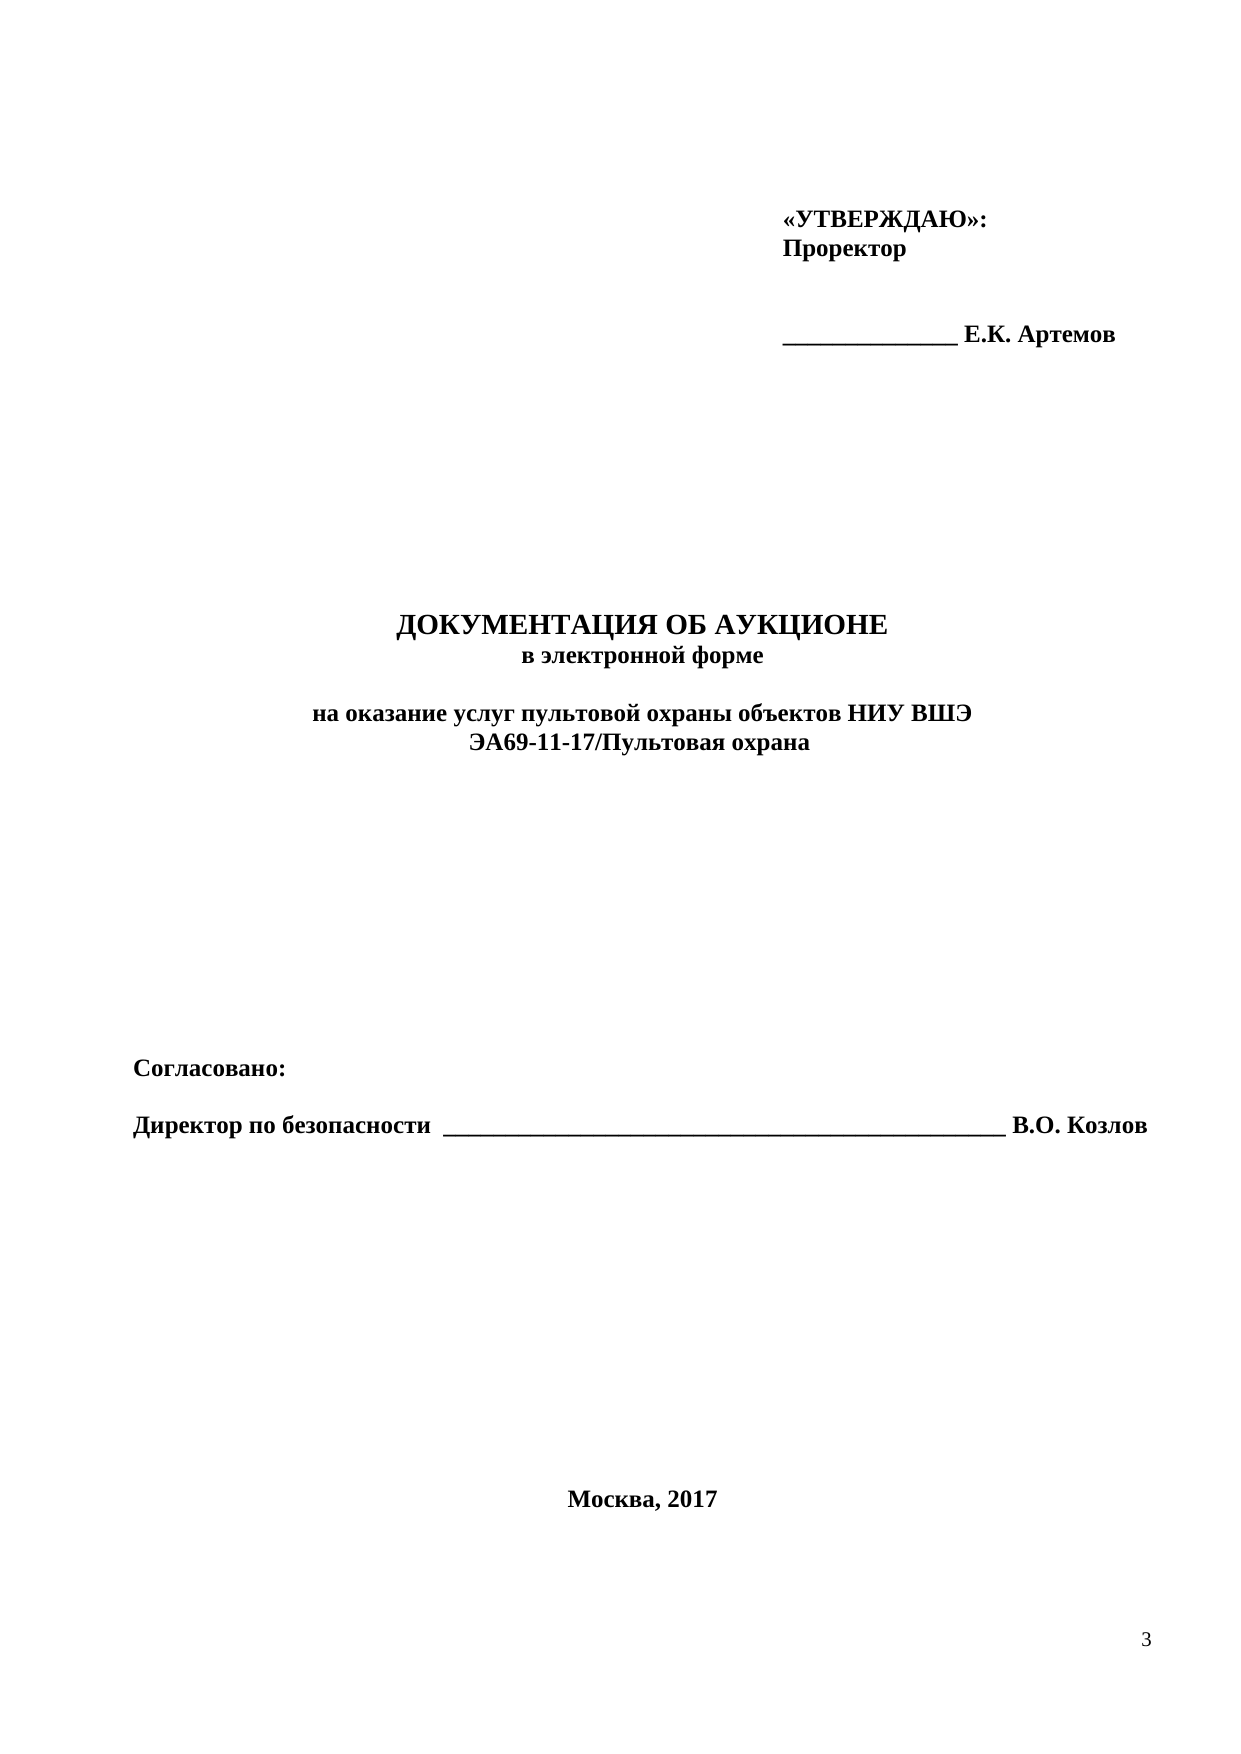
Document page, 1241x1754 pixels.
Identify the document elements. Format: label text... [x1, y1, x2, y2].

text Директор по безопасности _____________________________________________ В.О. Козлов [133, 1110, 1152, 1139]
text ДОКУМЕНТАЦИЯ ОБ АУКЦИОНЕ [133, 607, 1152, 641]
text ЭА69-11-17/Пультовая охрана [133, 727, 1152, 756]
text Согласовано: [133, 1053, 1152, 1081]
text ______________ Е.К. Артемов [783, 319, 1152, 348]
text «УТВЕРЖДАЮ»: [783, 204, 1152, 233]
text в электронной форме [133, 641, 1152, 669]
text на оказание услуг пультовой охраны объектов НИУ ВШЭ [133, 698, 1152, 727]
text Проректор [783, 233, 1152, 262]
text Москва, 2017 [133, 1484, 1152, 1513]
